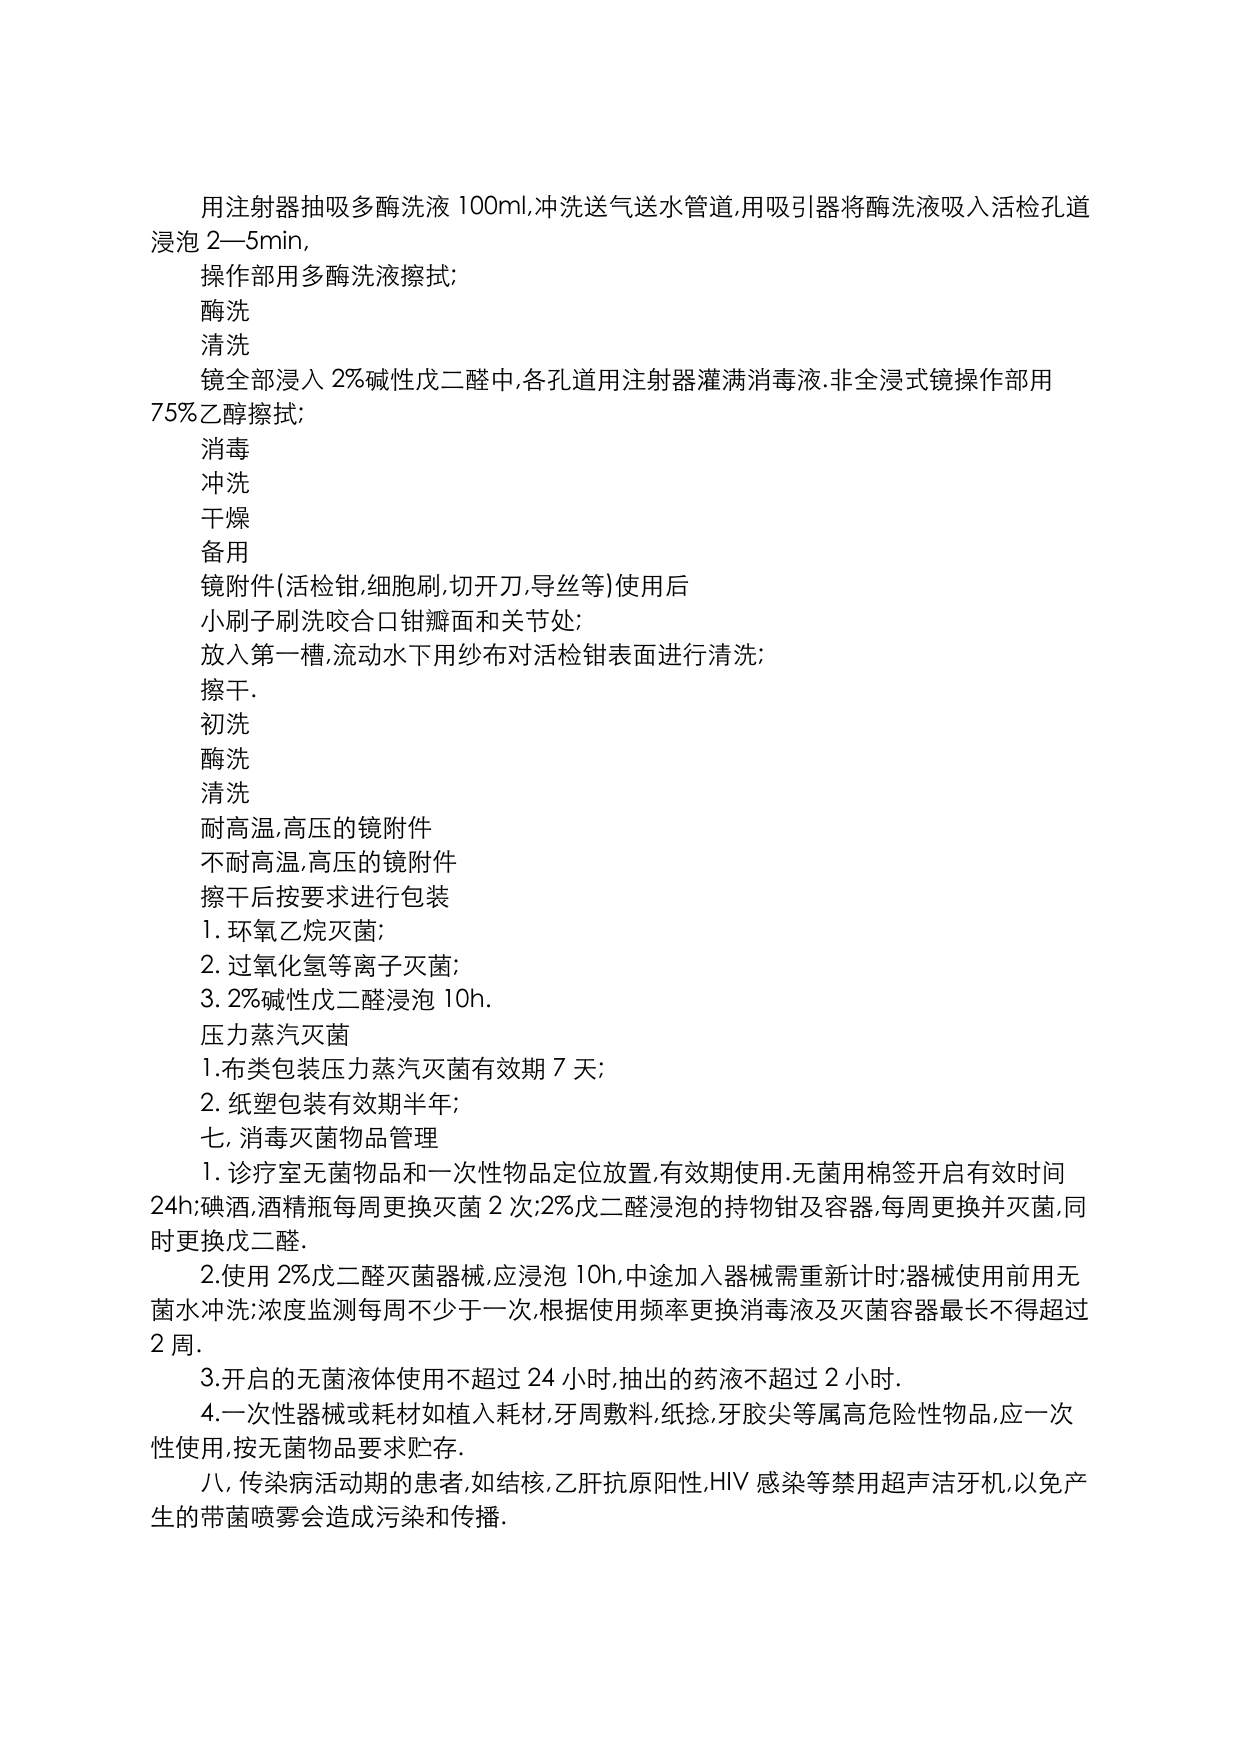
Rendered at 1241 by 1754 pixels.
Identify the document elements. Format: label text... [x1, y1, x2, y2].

list 初洗 [150, 705, 1090, 739]
list 放入第一槽,流动水下用纱布对活检钳表面进行清洗; [150, 636, 1090, 671]
list 清洗 [150, 326, 1090, 360]
list 消毒 [150, 429, 1090, 464]
list 擦干. [150, 671, 1090, 705]
list 4.一次性器械或耗材如植入耗材,牙周敷料,纸捻,牙胶尖等属高危险性物品,应一次性使用,按无菌物品要求贮存. [150, 1394, 1090, 1463]
list 镜附件(活检钳,细胞刷,切开刀,导丝等)使用后 [150, 567, 1090, 602]
list 七, 消毒灭菌物品管理 [150, 1119, 1090, 1153]
list 冲洗 [150, 464, 1090, 498]
list 备用 [150, 533, 1090, 567]
list 八, 传染病活动期的患者,如结核,乙肝抗原阳性,HIV 感染等禁用超声洁牙机,以免产生的带菌喷雾会造成污染和传播. [150, 1463, 1090, 1532]
list 2.使用 2%戊二醛灭菌器械,应浸泡 10h,中途加入器械需重新计时;器械使用前用无菌水冲洗;浓度监测每周不少于一次,根据使用频率更换消毒液及灭菌容器最长不得超过 2 周. [150, 1257, 1090, 1360]
list 干燥 [150, 498, 1090, 533]
list 3.开启的无菌液体使用不超过 24 小时,抽出的药液不超过 2 小时. [150, 1360, 1090, 1394]
list 擦干后按要求进行包装 [150, 877, 1090, 912]
list 2. 纸塑包装有效期半年; [150, 1084, 1090, 1119]
list 3. 2%碱性戊二醛浸泡 10h. [150, 981, 1090, 1015]
list 2. 过氧化氢等离子灭菌; [150, 946, 1090, 981]
list 用注射器抽吸多酶洗液 100ml,冲洗送气送水管道,用吸引器将酶洗液吸入活检孔道浸泡 2—5min, [150, 188, 1090, 257]
list 镜全部浸入 2%碱性戊二醛中,各孔道用注射器灌满消毒液.非全浸式镜操作部用 75%乙醇擦拭; [150, 360, 1090, 429]
list 压力蒸汽灭菌 [150, 1015, 1090, 1050]
list 酶洗 [150, 739, 1090, 774]
list 1. 诊疗室无菌物品和一次性物品定位放置,有效期使用.无菌用棉签开启有效时间 24h;碘酒,酒精瓶每周更换灭菌 2 次;2%戊二醛浸泡的持物钳及容器,每周更换并灭菌,同时更换戊二醛. [150, 1153, 1090, 1257]
list 1. 环氧乙烷灭菌; [150, 912, 1090, 946]
list 操作部用多酶洗液擦拭; [150, 257, 1090, 291]
list 小刷子刷洗咬合口钳瓣面和关节处; [150, 602, 1090, 636]
list 1.布类包装压力蒸汽灭菌有效期 7 天; [150, 1050, 1090, 1084]
list 酶洗 [150, 291, 1090, 326]
list 耐高温,高压的镜附件 [150, 808, 1090, 843]
list 不耐高温,高压的镜附件 [150, 843, 1090, 877]
list 清洗 [150, 774, 1090, 808]
